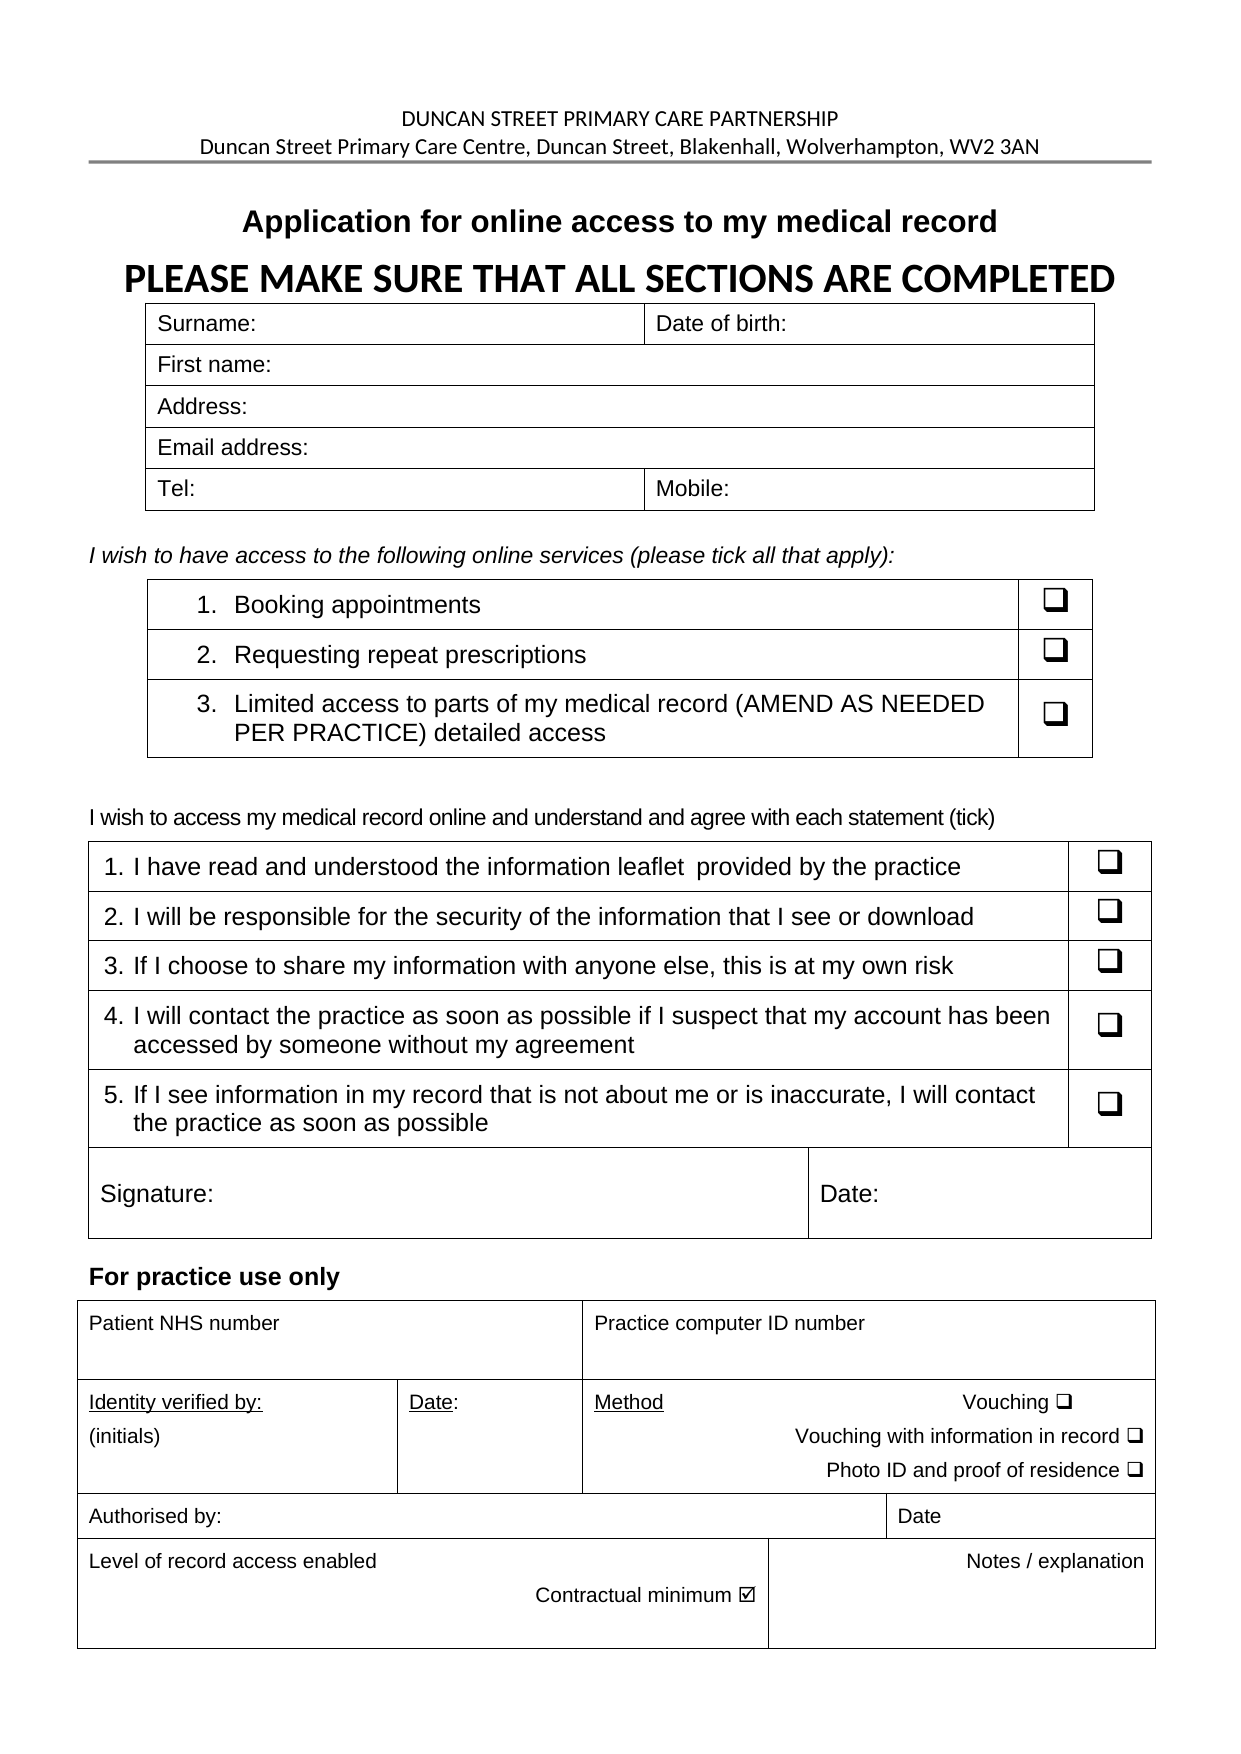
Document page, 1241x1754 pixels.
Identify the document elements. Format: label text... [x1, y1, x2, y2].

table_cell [78, 1539, 768, 1648]
subtitle I wish to have access to the following online services (please tick all that apply): [89, 542, 1152, 569]
table_header Date of birth: [645, 304, 1094, 344]
table_cell I will contact the practice as soon as possible if I suspect that my account has been accessed by someone without my agreement [89, 991, 1068, 1069]
table_cell [1069, 1070, 1151, 1147]
table_cell [1069, 941, 1151, 990]
table_cell Email address: [146, 428, 1094, 468]
table_cell Requesting repeat prescriptions [148, 630, 1018, 678]
table_cell Mobile: [645, 469, 1094, 509]
text Duncan Street Primary Care Centre, Duncan Street, Blakenhall, Wolverhampton, WV2 3AN [89, 132, 1152, 160]
table_header Booking appointments [148, 580, 1018, 629]
subtitle Application for online access to my medical record [89, 203, 1152, 239]
table_cell Notes / explanation [769, 1539, 1155, 1648]
table_cell Identity verified by: (initials) [78, 1380, 397, 1492]
table_cell Date: [809, 1148, 1151, 1238]
table_cell If I see information in my record that is not about me or is inaccurate, I will contact the practice as soon as possible [89, 1070, 1068, 1147]
text DUNCAN STREET PRIMARY CARE PARTNERSHIP [89, 104, 1152, 132]
table_cell I will be responsible for the security of the information that I see or download [89, 892, 1068, 940]
table_header I have read and understood the information leaflet provided by the practice [89, 842, 1068, 891]
table_cell Method Vouching Vouching with information in record Photo ID and proof of residence [583, 1380, 1155, 1492]
table_cell Authorised by: [78, 1494, 886, 1537]
table_cell Date: [398, 1380, 582, 1492]
table_cell Date [887, 1494, 1155, 1537]
table_cell [1019, 680, 1092, 757]
table_header [1069, 842, 1151, 891]
table_cell Limited access to parts of my medical record (AMEND AS NEEDED PER PRACTICE) detailed access [148, 680, 1018, 757]
table_cell [1069, 892, 1151, 940]
table_header Surname: [146, 304, 644, 344]
table_header Practice computer ID number [583, 1301, 1155, 1379]
table_header [1019, 580, 1092, 629]
subtitle For practice use only [89, 1261, 1152, 1290]
table_cell Address: [146, 386, 1094, 427]
text PLEASE MAKE SURE THAT ALL SECTIONS ARE COMPLETED [89, 252, 1152, 303]
table_header Patient NHS number [78, 1301, 582, 1379]
table_cell Signature: [89, 1148, 808, 1238]
table_cell [1069, 991, 1151, 1069]
table_cell [1019, 630, 1092, 678]
text I wish to access my medical record online and understand and agree with each statement (tick) [89, 804, 1152, 831]
table_cell First name: [146, 345, 1094, 385]
table_cell Tel: [146, 469, 644, 509]
table_cell If I choose to share my information with anyone else, this is at my own risk [89, 941, 1068, 990]
